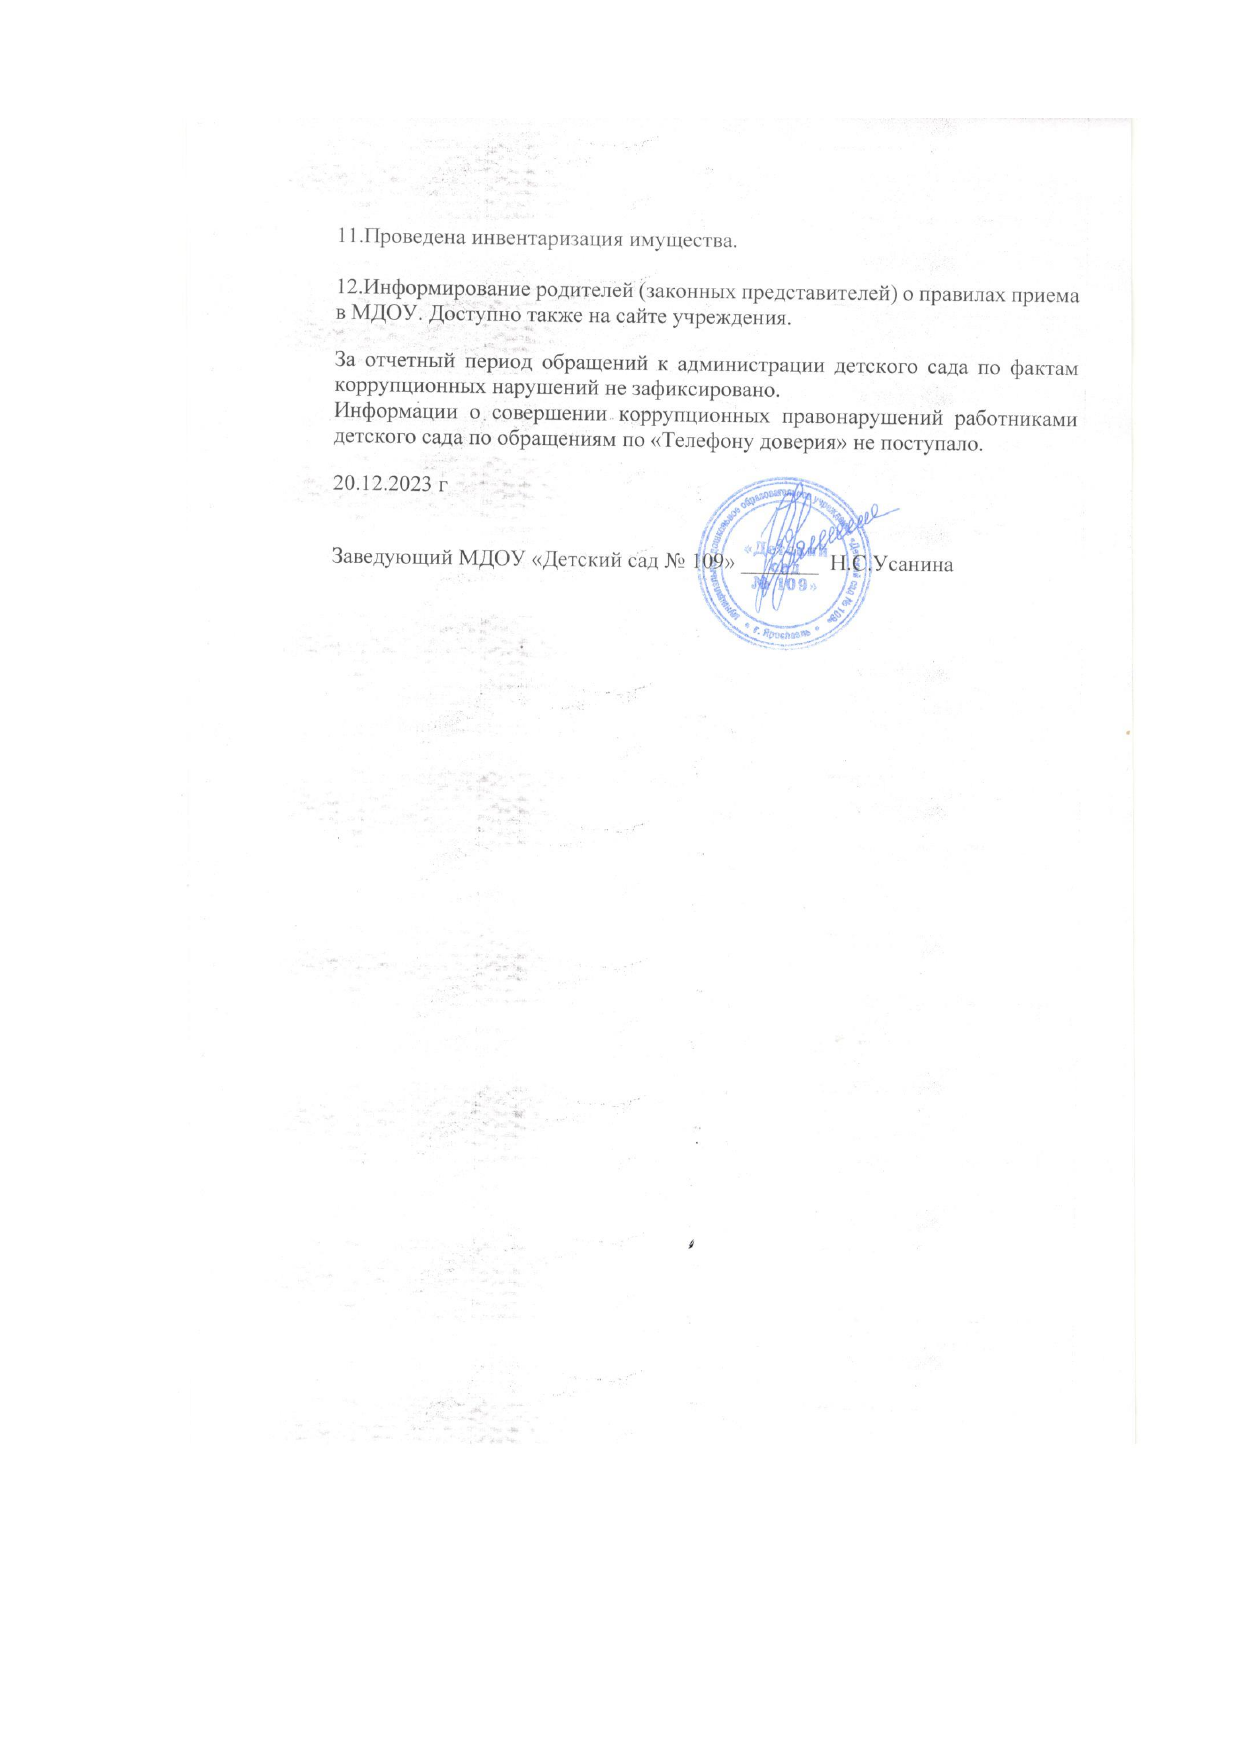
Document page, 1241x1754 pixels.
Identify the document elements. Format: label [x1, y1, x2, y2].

picture [177, 118, 1152, 1458]
